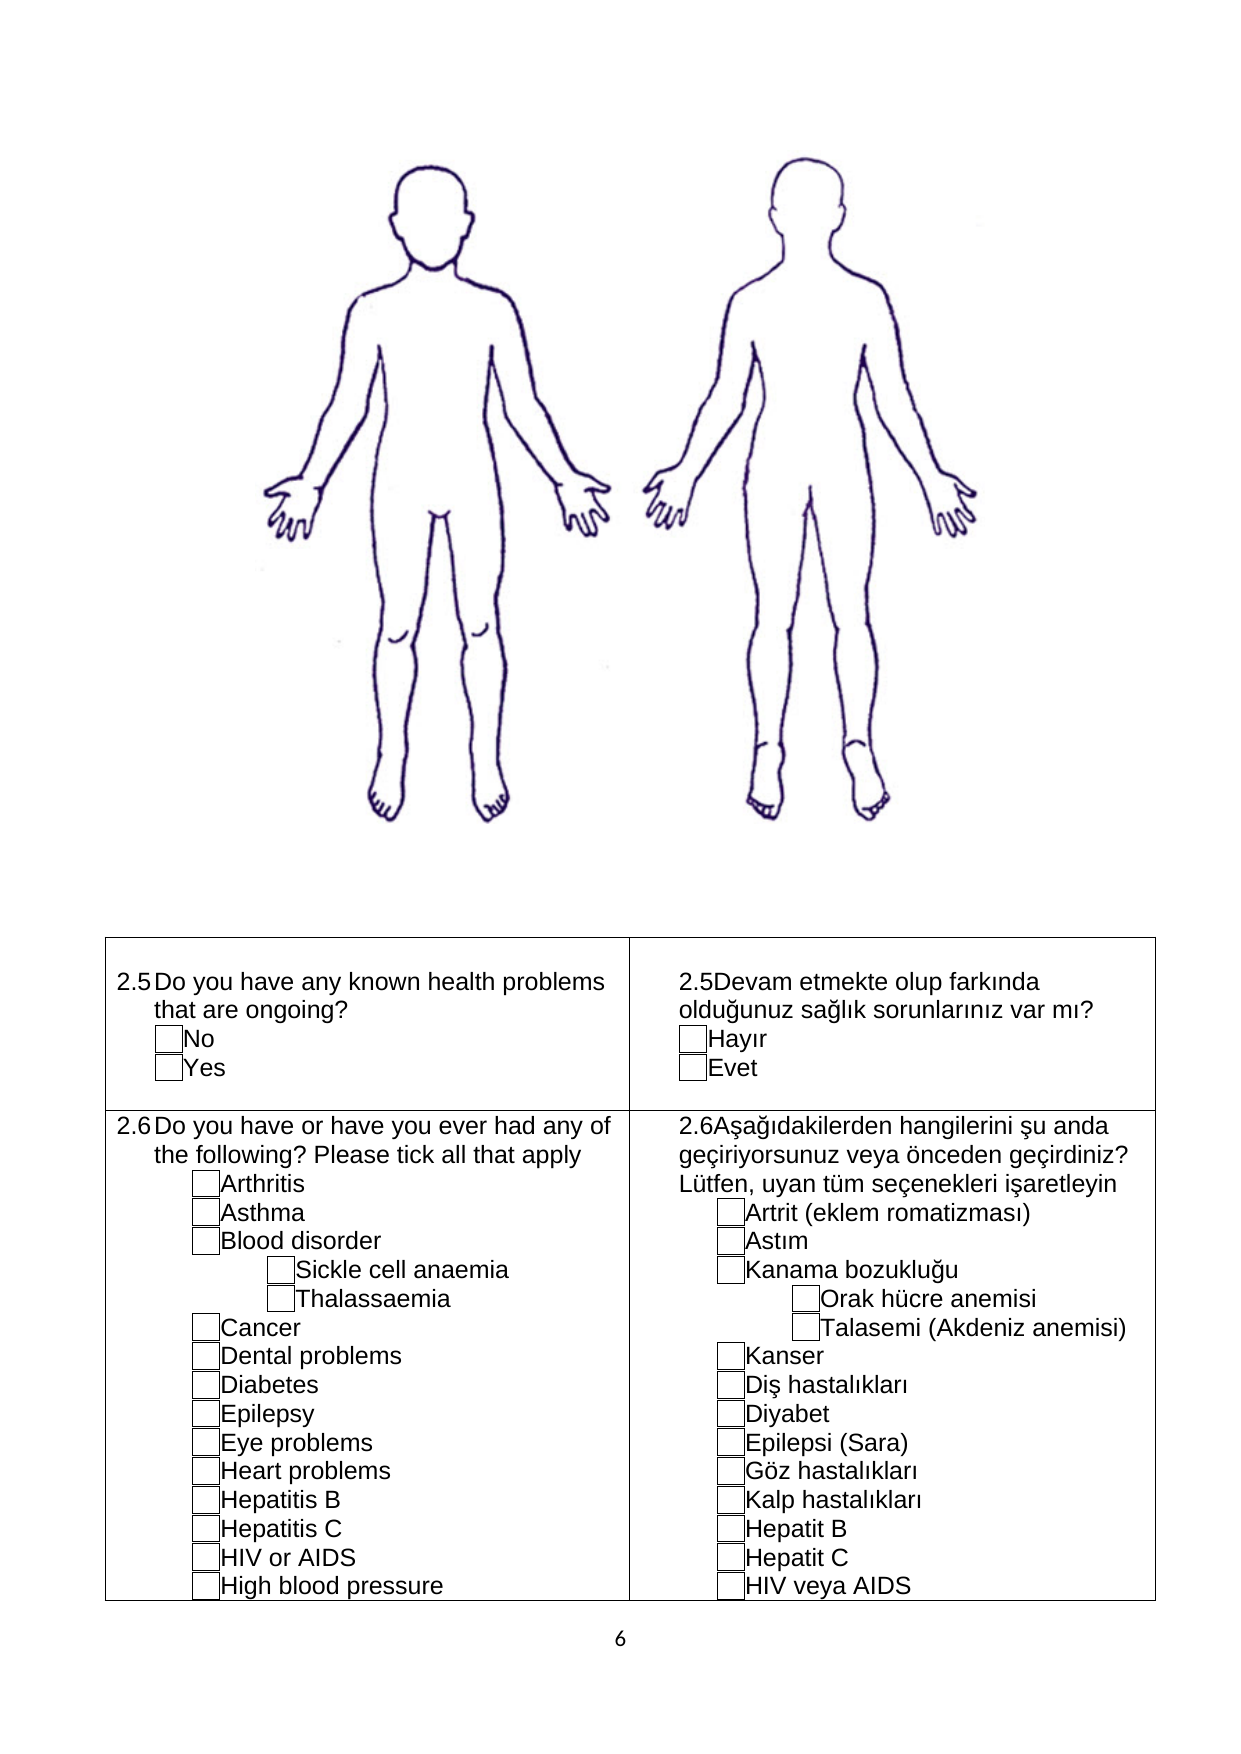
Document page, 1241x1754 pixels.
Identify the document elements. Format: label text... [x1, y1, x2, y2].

table_header Do you have any known health problems that are ongoing? No Yes [106, 938, 629, 1110]
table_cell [106, 1111, 629, 1600]
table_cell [630, 1111, 1155, 1600]
picture [255, 150, 986, 824]
table_header 2.5Devam etmekte olup farkında olduğunuz sağlık sorunlarınız var mı? Hayır Evet [630, 938, 1155, 1110]
